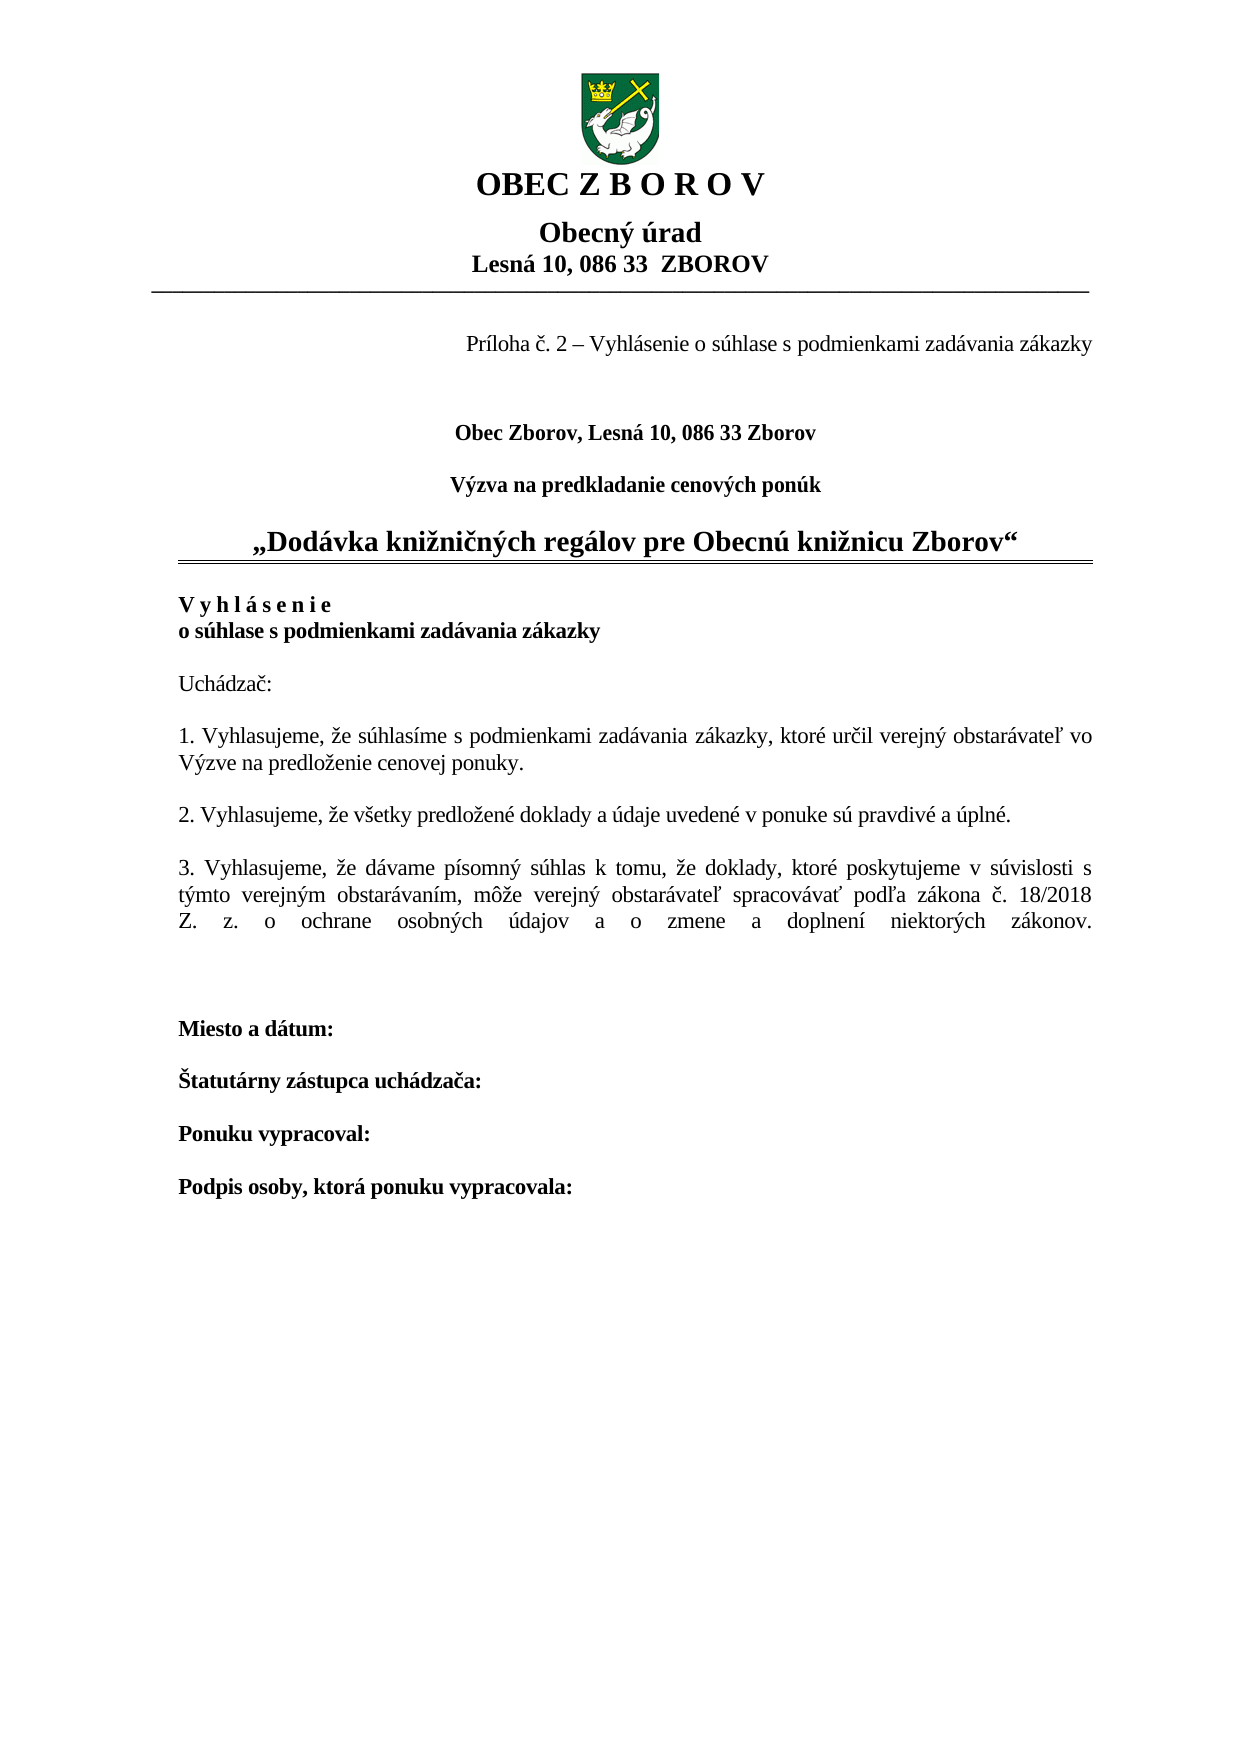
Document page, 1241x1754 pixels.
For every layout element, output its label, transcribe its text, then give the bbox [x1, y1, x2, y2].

text V y h l á s e n i e [178, 591, 1093, 617]
text 2. Vyhlasujeme, že všetky predložené doklady a údaje uvedené v ponuke sú pravdivé a úplné. [178, 802, 1093, 828]
text Ponuku vypracoval: [178, 1120, 1093, 1147]
text Obec Zborov, Lesná 10, 086 33 Zborov [178, 419, 1093, 445]
text Príloha č. 2 – Vyhlásenie o súhlase s podmienkami zadávania zákazky [178, 329, 1093, 356]
text Podpis osoby, ktorá ponuku vypracovala: [178, 1173, 1093, 1199]
text „Dodávka knižničných regálov pre Obecnú knižnicu Zborov“ [178, 524, 1093, 560]
text Uchádzač: [178, 670, 1093, 696]
text Štatutárny zástupca uchádzača: [178, 1067, 1093, 1094]
text 3. Vyhlasujeme, že dávame písomný súhlas k tomu, že doklady, ktoré poskytujeme v súvislosti s týmto verejným obstarávaním, môže verejný obstarávateľ spracovávať podľa zákona č. 18/2018 Z. z. o ochrane osobných údajov a o zmene a doplnení niektorých zákonov. [178, 854, 1093, 962]
text o súhlase s podmienkami zadávania zákazky [178, 617, 1093, 643]
text 1. Vyhlasujeme, že súhlasíme s podmienkami zadávania zákazky, ktoré určil verejný obstarávateľ vo Výzve na predloženie cenovej ponuky. [178, 722, 1093, 775]
text Miesto a dátum: [178, 1015, 1093, 1041]
text Výzva na predkladanie cenových ponúk [178, 471, 1093, 498]
picture [581, 73, 660, 165]
